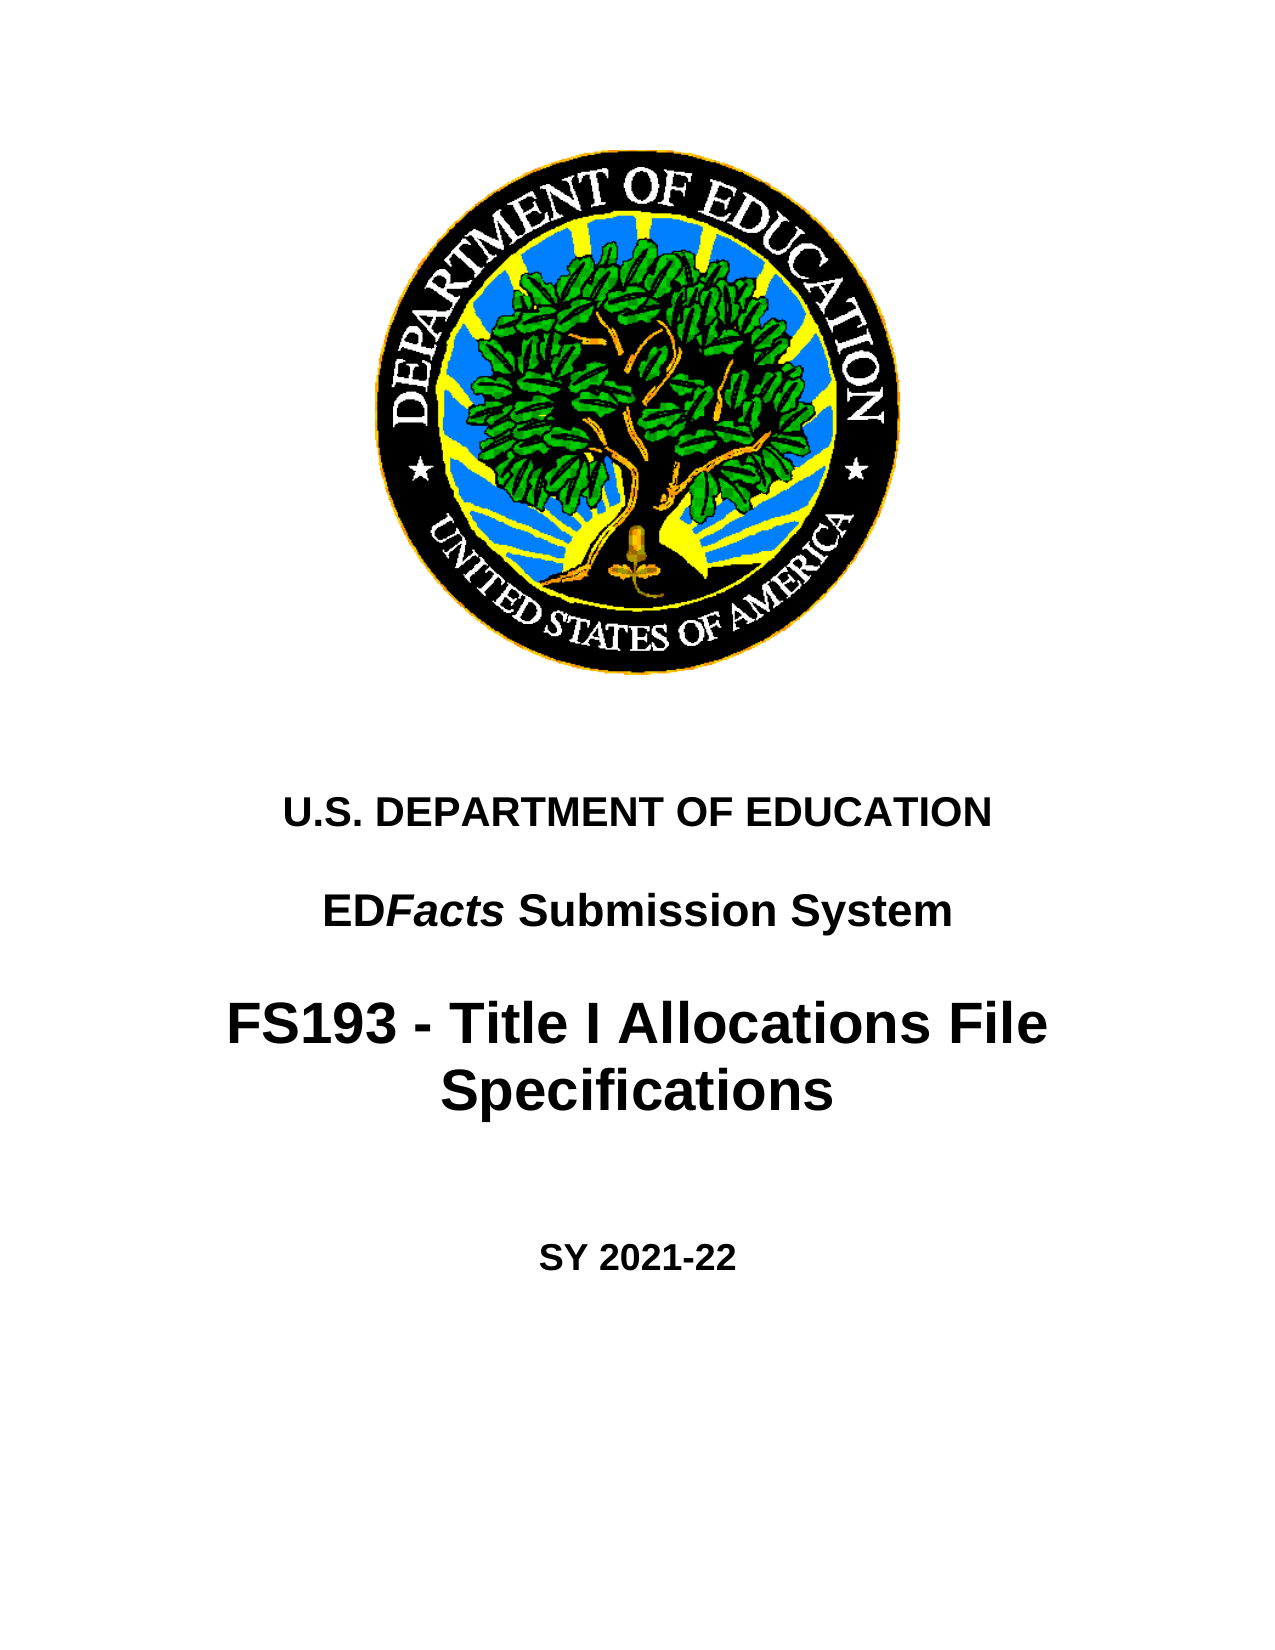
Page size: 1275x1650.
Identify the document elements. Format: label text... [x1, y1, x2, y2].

title EDFacts Submission System [150, 883, 1125, 936]
table_cell SY 2021-22 [150, 1235, 1125, 1278]
title U.S. DEPARTMENT OF EDUCATION [150, 787, 1125, 835]
picture [375, 150, 901, 675]
table_header FS193 - Title I Allocations File Specifications [150, 989, 1125, 1235]
